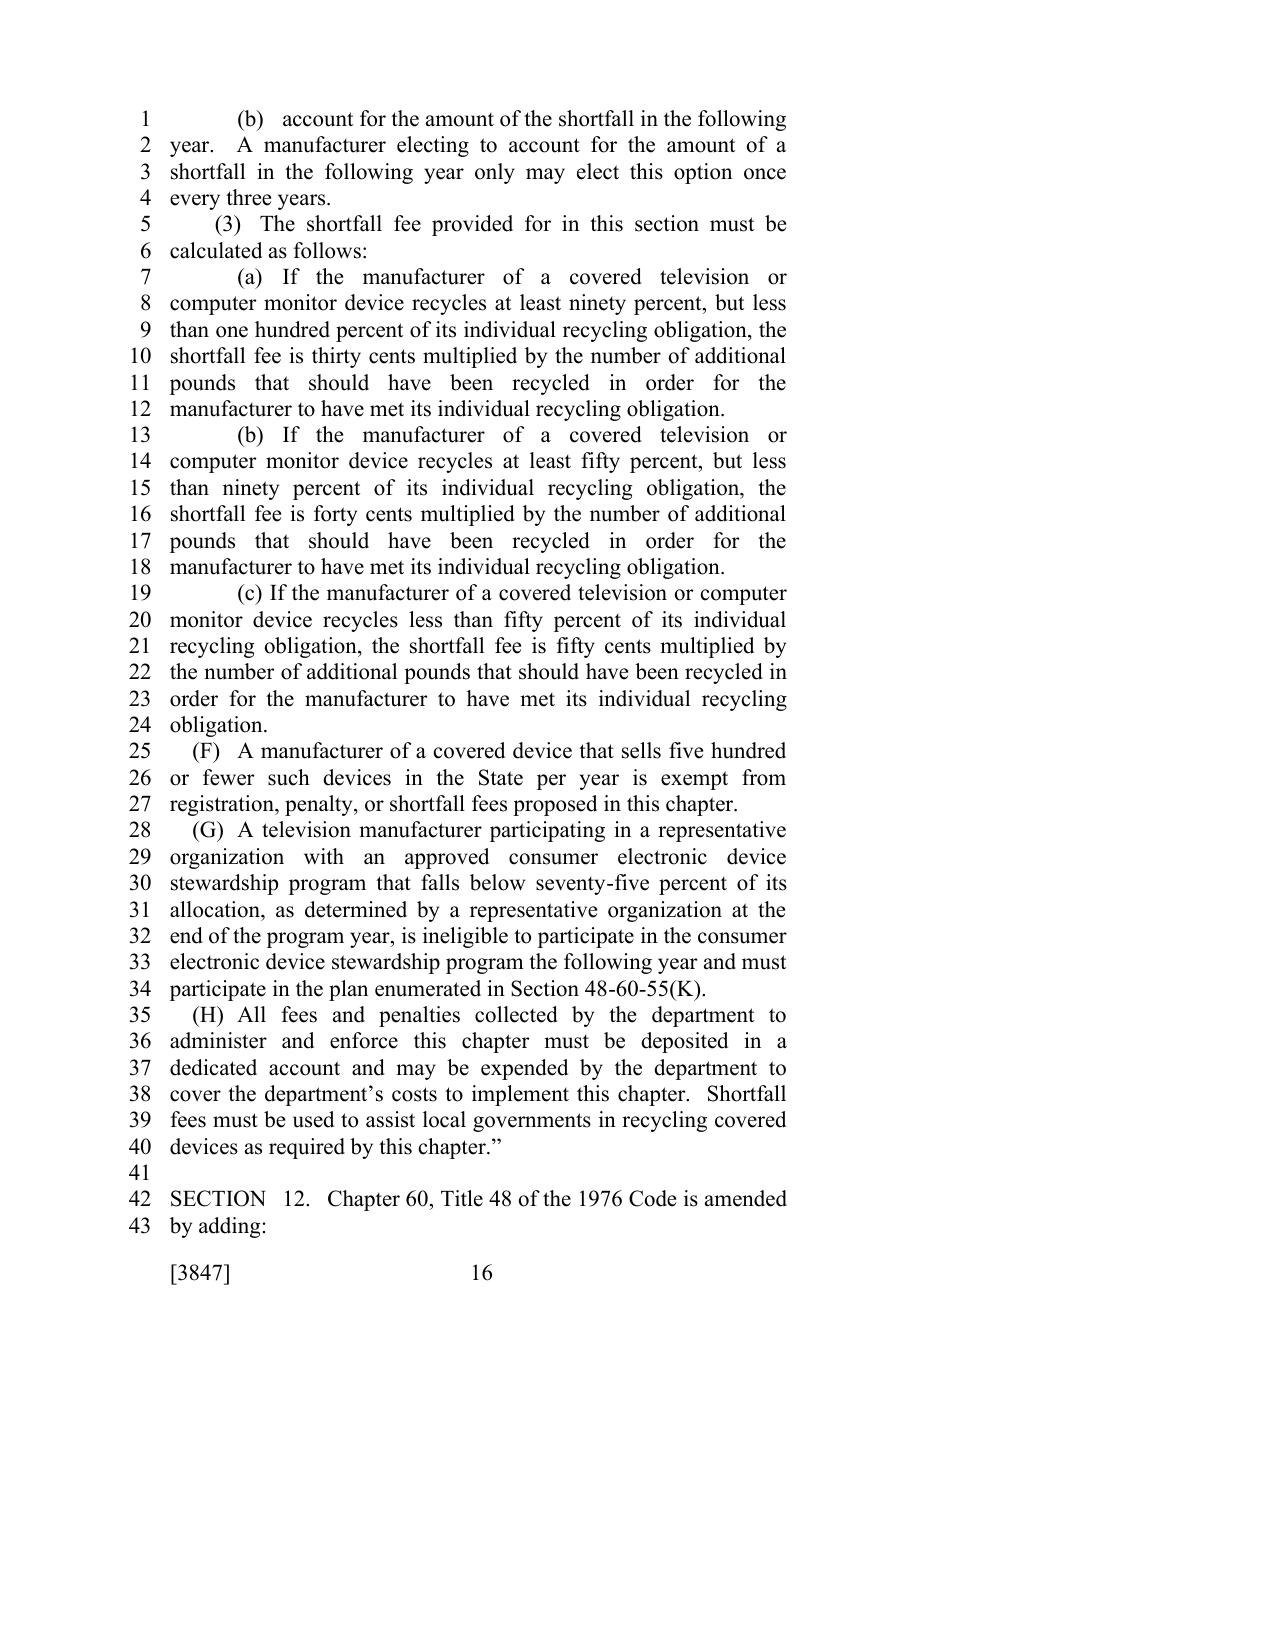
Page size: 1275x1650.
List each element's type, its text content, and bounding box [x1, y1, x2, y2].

text (b) account for the amount of the shortfall in the following year. A manufacturer electing to account for the amount of a shortfall in the following year only may elect this option once every three years. [169, 105, 787, 210]
text (c) If the manufacturer of a covered television or computer monitor device recycles less than fifty percent of its individual recycling obligation, the shortfall fee is fifty cents multiplied by the number of additional pounds that should have been recycled in order for the manufacturer to have met its individual recycling obligation. [169, 579, 787, 737]
text (F) A manufacturer of a covered device that sells five hundred or fewer such devices in the State per year is exempt from registration, penalty, or shortfall fees proposed in this chapter. [169, 737, 787, 817]
text (H) All fees and penalties collected by the department to administer and enforce this chapter must be deposited in a dedicated account and may be expended by the department to cover the department’s costs to implement this chapter. Shortfall fees must be used to assist local governments in recycling covered devices as required by this chapter.” [169, 1001, 787, 1159]
text (a) If the manufacturer of a covered television or computer monitor device recycles at least ninety percent, but less than one hundred percent of its individual recycling obligation, the shortfall fee is thirty cents multiplied by the number of additional pounds that should have been recycled in order for the manufacturer to have met its individual recycling obligation. [169, 263, 787, 421]
text (3) The shortfall fee provided for in this section must be calculated as follows: [169, 210, 787, 263]
text (G) A television manufacturer participating in a representative organization with an approved consumer electronic device stewardship program that falls below seventy-five percent of its allocation, as determined by a representative organization at the end of the program year, is ineligible to participate in the consumer electronic device stewardship program the following year and must participate in the plan enumerated in Section 48-60-55(K). [169, 817, 787, 1001]
text (b) If the manufacturer of a covered television or computer monitor device recycles at least fifty percent, but less than ninety percent of its individual recycling obligation, the shortfall fee is forty cents multiplied by the number of additional pounds that should have been recycled in order for the manufacturer to have met its individual recycling obligation. [169, 421, 787, 579]
text SECTION 12. Chapter 60, Title 48 of the 1976 Code is amended by adding: [169, 1186, 787, 1238]
